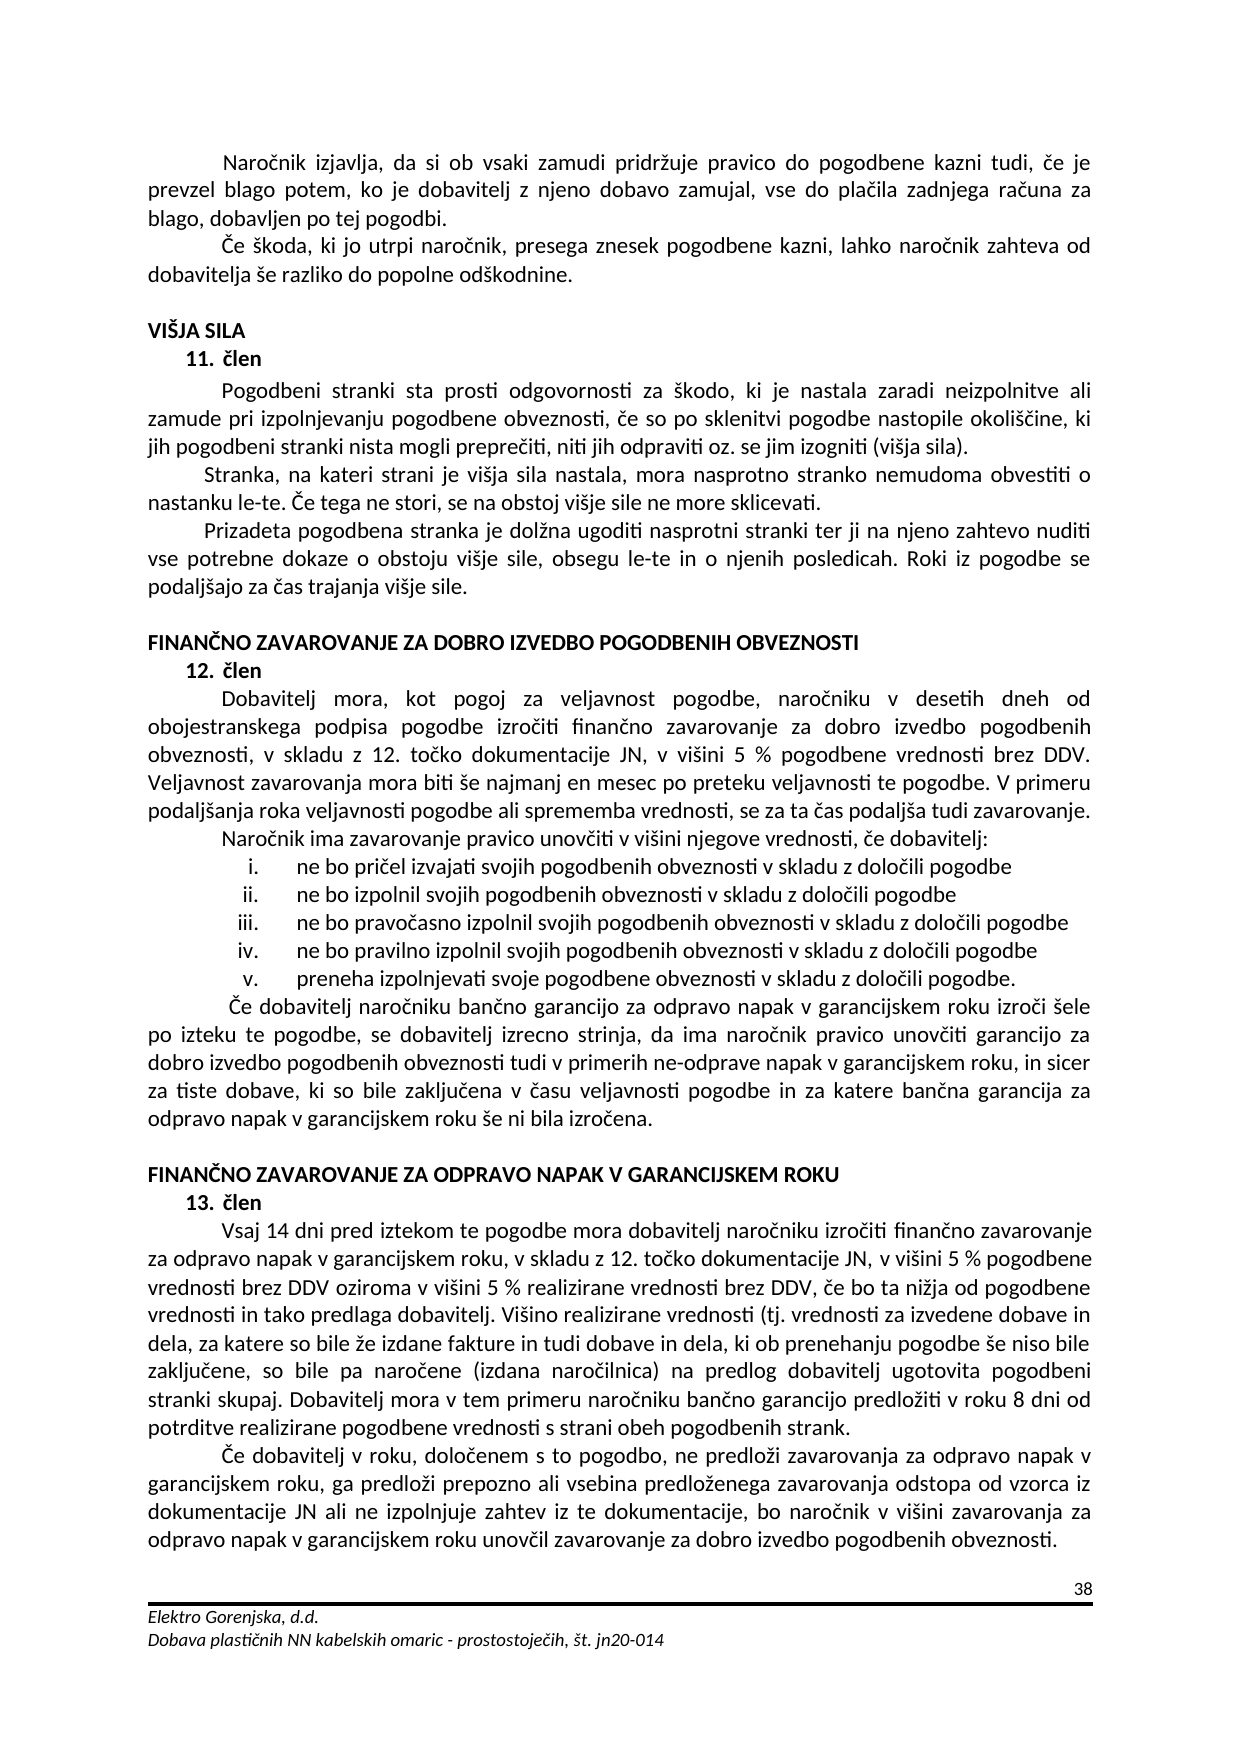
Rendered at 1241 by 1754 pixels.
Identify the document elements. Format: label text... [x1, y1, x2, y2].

text Pogodbeni stranki sta prosti odgovornosti za škodo, ki je nastala zaradi neizpolnitve ali zamude pri izpolnjevanju pogodbene obveznosti, če so po sklenitvi pogodbe nastopile okoliščine, ki jih pogodbeni stranki nista mogli preprečiti, niti jih odpraviti oz. se jim izogniti (višja sila). [148, 376, 1093, 460]
text Stranka, na kateri strani je višja sila nastala, mora nasprotno stranko nemudoma obvestiti o nastanku le-te. Če tega ne stori, se na obstoj višje sile ne more sklicevati. [148, 460, 1093, 516]
text Naročnik izjavlja, da si ob vsaki zamudi pridržuje pravico do pogodbene kazni tudi, če je prevzel blago potem, ko je dobavitelj z njeno dobavo zamujal, vse do plačila zadnjega računa za blago, dobavljen po tej pogodbi. [148, 148, 1093, 232]
text Če dobavitelj naročniku bančno garancijo za odpravo napak v garancijskem roku izroči šele po izteku te pogodbe, se dobavitelj izrecno strinja, da ima naročnik pravico unovčiti garancijo za dobro izvedbo pogodbenih obveznosti tudi v primerih ne-odprave napak v garancijskem roku, in sicer za tiste dobave, ki so bile zaključena v času veljavnosti pogodbe in za katere bančna garancija za odpravo napak v garancijskem roku še ni bila izročena. [148, 992, 1093, 1132]
text Prizadeta pogodbena stranka je dolžna ugoditi nasprotni stranki ter ji na njeno zahtevo nuditi vse potrebne dokaze o obstoju višje sile, obsegu le-te in o njenih posledicah. Roki iz pogodbe se podaljšajo za čas trajanja višje sile. [148, 516, 1093, 600]
list preneha izpolnjevati svoje pogodbene obveznosti v skladu z določili pogodbe. [259, 964, 1093, 992]
list člen [185, 344, 1093, 372]
list ne bo pravočasno izpolnil svojih pogodbenih obveznosti v skladu z določili pogodbe [259, 908, 1093, 936]
text Vsaj 14 dni pred iztekom te pogodbe mora dobavitelj naročniku izročiti finančno zavarovanje za odpravo napak v garancijskem roku, v skladu z 12. točko dokumentacije JN, v višini 5 % pogodbene vrednosti brez DDV oziroma v višini 5 % realizirane vrednosti brez DDV, če bo ta nižja od pogodbene vrednosti in tako predlaga dobavitelj. Višino realizirane vrednosti (tj. vrednosti za izvedene dobave in dela, za katere so bile že izdane fakture in tudi dobave in dela, ki ob prenehanju pogodbe še niso bile zaključene, so bile pa naročene (izdana naročilnica) na predlog dobavitelj ugotovita pogodbeni stranki skupaj. Dobavitelj mora v tem primeru naročniku bančno garancijo predložiti v roku 8 dni od potrditve realizirane pogodbene vrednosti s strani obeh pogodbenih strank. [148, 1217, 1093, 1441]
text Če škoda, ki jo utrpi naročnik, presega znesek pogodbene kazni, lahko naročnik zahteva od dobavitelja še razliko do popolne odškodnine. [148, 232, 1093, 288]
text VIŠJA SILA [148, 316, 1093, 344]
list ne bo pravilno izpolnil svojih pogodbenih obveznosti v skladu z določili pogodbe [259, 936, 1093, 964]
text FINANČNO ZAVAROVANJE ZA ODPRAVO NAPAK V GARANCIJSKEM ROKU [148, 1161, 1093, 1188]
list ne bo izpolnil svojih pogodbenih obveznosti v skladu z določili pogodbe [259, 880, 1093, 908]
list ne bo pričel izvajati svojih pogodbenih obveznosti v skladu z določili pogodbe [259, 852, 1093, 880]
list člen [185, 656, 1093, 684]
text Če dobavitelj v roku, določenem s to pogodbo, ne predloži zavarovanja za odpravo napak v garancijskem roku, ga predloži prepozno ali vsebina predloženega zavarovanja odstopa od vzorca iz dokumentacije JN ali ne izpolnjuje zahtev iz te dokumentacije, bo naročnik v višini zavarovanja za odpravo napak v garancijskem roku unovčil zavarovanje za dobro izvedbo pogodbenih obveznosti. [148, 1441, 1093, 1553]
text Dobavitelj mora, kot pogoj za veljavnost pogodbe, naročniku v desetih dneh od obojestranskega podpisa pogodbe izročiti finančno zavarovanje za dobro izvedbo pogodbenih obveznosti, v skladu z 12. točko dokumentacije JN, v višini 5 % pogodbene vrednosti brez DDV. Veljavnost zavarovanja mora biti še najmanj en mesec po preteku veljavnosti te pogodbe. V primeru podaljšanja roka veljavnosti pogodbe ali sprememba vrednosti, se za ta čas podaljša tudi zavarovanje. [148, 684, 1093, 824]
text FINANČNO ZAVAROVANJE ZA DOBRO IZVEDBO POGODBENIH OBVEZNOSTI [148, 628, 1093, 656]
text Naročnik ima zavarovanje pravico unovčiti v višini njegove vrednosti, če dobavitelj: [148, 824, 1093, 852]
list člen [185, 1188, 1093, 1217]
